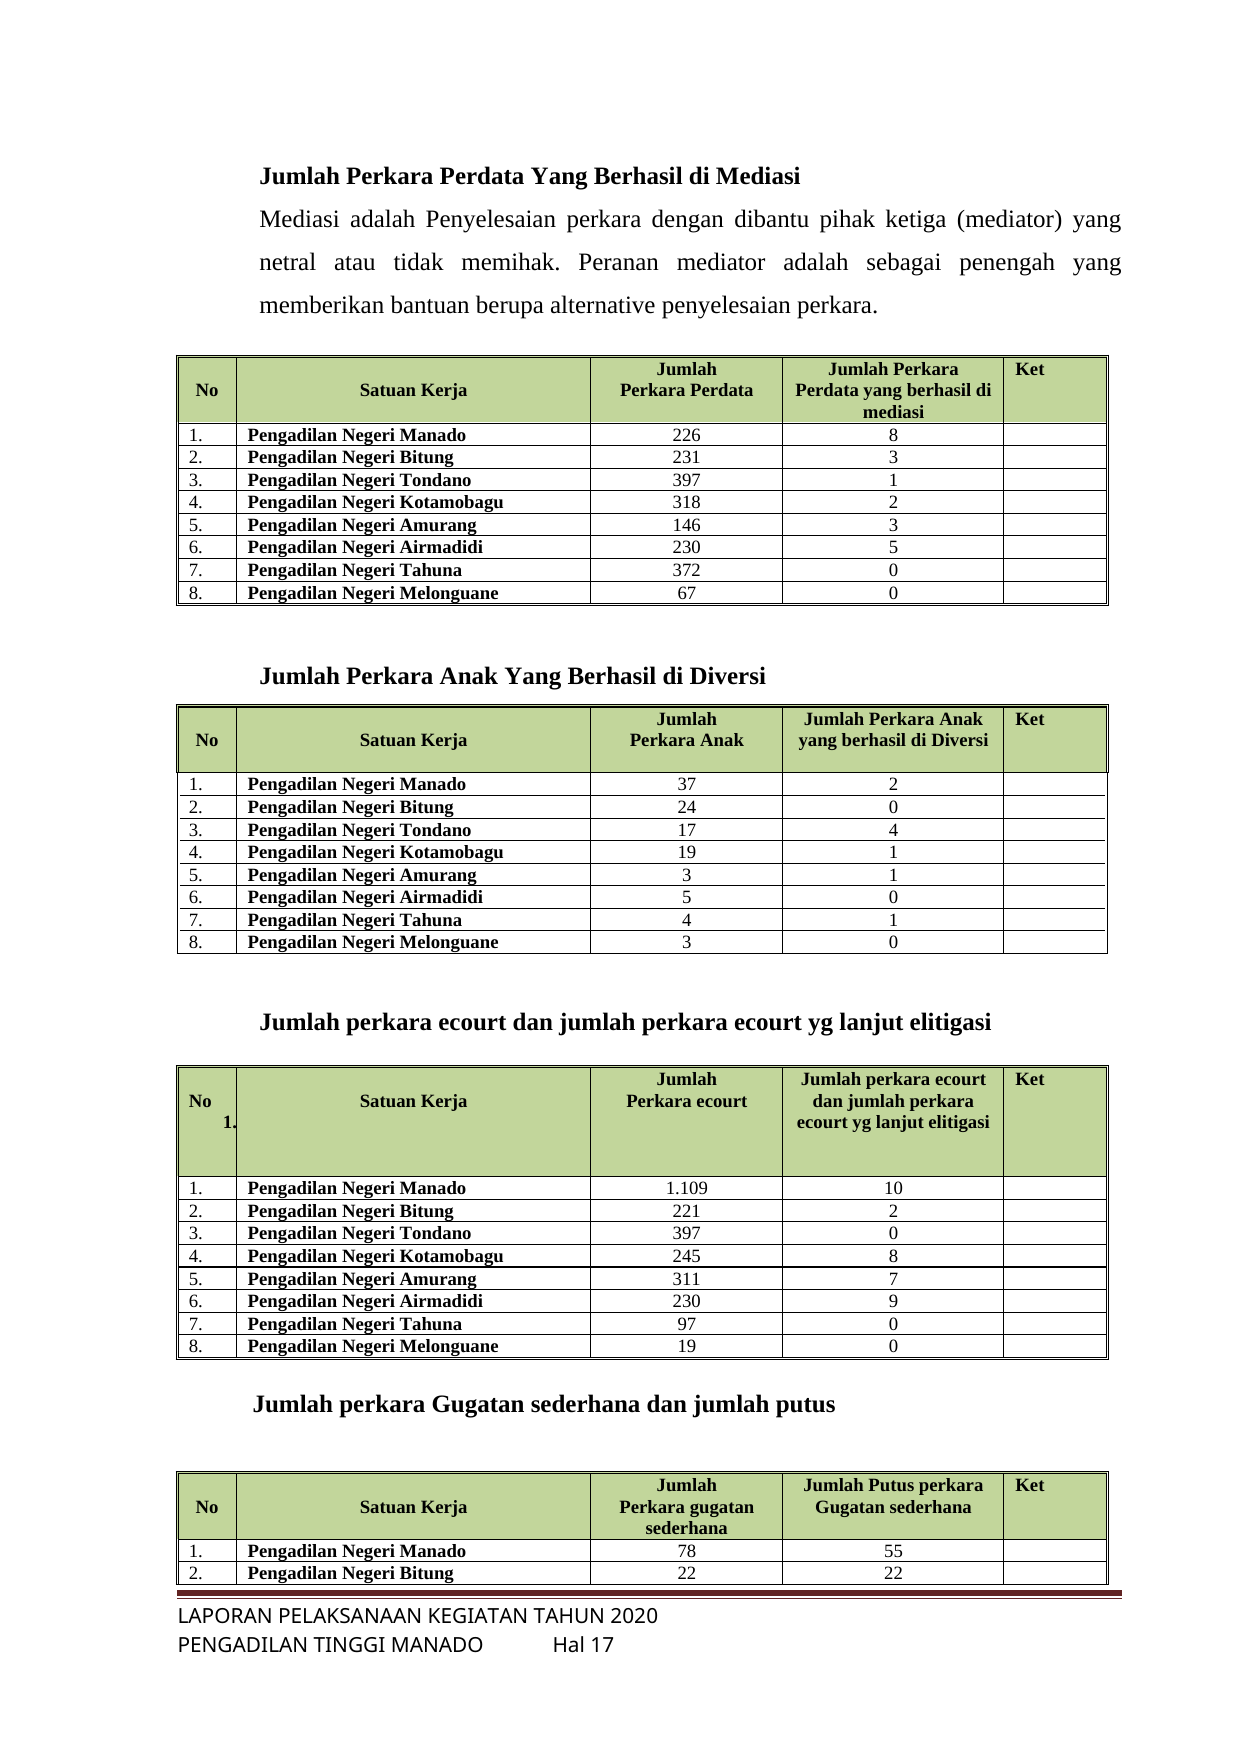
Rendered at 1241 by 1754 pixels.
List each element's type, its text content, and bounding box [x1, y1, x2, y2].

table_cell 3. [179, 469, 236, 490]
table_cell 5 [591, 886, 782, 908]
table_cell 2 [783, 773, 1003, 795]
table_cell 22 [591, 1562, 782, 1584]
table_header Jumlah Perkara Anak [591, 708, 782, 772]
table_cell 397 [591, 1222, 782, 1244]
table_cell 5. [179, 1268, 236, 1289]
table_cell 1. [178, 773, 236, 795]
table_cell 231 [591, 446, 782, 468]
table_header Ket [1004, 1474, 1106, 1539]
table_cell Pengadilan Negeri Airmadidi [237, 1290, 590, 1312]
table_cell 1. [179, 1177, 236, 1198]
table_cell 6. [178, 885, 236, 908]
table_cell [1004, 773, 1107, 795]
table_cell 78 [591, 1540, 782, 1561]
table_cell [1004, 1562, 1106, 1584]
table_cell 9 [783, 1290, 1003, 1312]
table_cell [1004, 1200, 1106, 1221]
table_cell 1 [783, 469, 1003, 490]
table_cell [1004, 1177, 1106, 1198]
table_cell 3 [591, 931, 782, 953]
table_cell 55 [783, 1540, 1003, 1561]
table_cell 245 [591, 1245, 782, 1266]
table_cell 221 [591, 1200, 782, 1221]
table_cell 2 [783, 1200, 1003, 1221]
table_cell 5. [178, 863, 236, 885]
table_cell Pengadilan Negeri Manado [237, 1177, 590, 1198]
table_cell 0 [783, 886, 1003, 908]
table_cell Pengadilan Negeri Tahuna [237, 559, 590, 581]
table_cell Pengadilan Negeri Tahuna [237, 1313, 590, 1334]
table_cell [1004, 840, 1107, 863]
table_cell 6. [179, 1290, 236, 1312]
table_cell 3. [179, 1222, 236, 1244]
table_cell Pengadilan Negeri Melonguane [237, 582, 590, 603]
table_cell Pengadilan Negeri Tondano [237, 469, 590, 490]
table_cell 1. [179, 424, 236, 445]
table_cell 37 [591, 773, 782, 795]
table_cell 230 [591, 1290, 782, 1312]
table_cell 7. [179, 559, 236, 581]
table_cell [1004, 469, 1106, 490]
table_cell 22 [783, 1562, 1003, 1584]
list Jumlah Perkara Anak Yang Berhasil di Diversi [259, 661, 1122, 690]
table_header Jumlah perkara ecourt dan jumlah perkara ecourt yg lanjut elitigasi [783, 1068, 1003, 1176]
table_cell 6. [179, 536, 236, 558]
table_cell [1004, 885, 1107, 908]
table_cell Pengadilan Negeri Bitung [237, 1200, 590, 1221]
table_cell 372 [591, 559, 782, 581]
table_header Satuan Kerja [237, 1068, 590, 1176]
table_cell [1004, 863, 1107, 885]
table_cell 67 [591, 582, 782, 603]
table_cell 97 [591, 1313, 782, 1334]
table_header Jumlah Perkara Perdata [591, 358, 782, 422]
table_header No [179, 358, 236, 422]
table_cell 7. [178, 908, 236, 930]
table_header Jumlah Perkara Anak yang berhasil di Diversi [783, 708, 1003, 772]
table_cell Pengadilan Negeri Kotamobagu [237, 491, 590, 513]
table_cell Pengadilan Negeri Amurang [237, 1268, 590, 1289]
table_cell 226 [591, 424, 782, 445]
table_cell Pengadilan Negeri Amurang [237, 514, 590, 535]
table_cell [1004, 491, 1106, 513]
table_header Jumlah Perkara ecourt [591, 1068, 782, 1176]
table_cell 8. [179, 582, 236, 603]
table_cell 1 [783, 841, 1003, 863]
table_cell [1004, 582, 1106, 603]
table_cell 7 [783, 1268, 1003, 1289]
table_cell 1 [783, 864, 1003, 885]
table_cell [1004, 1335, 1106, 1357]
table_cell 24 [591, 796, 782, 817]
table_cell 4. [179, 491, 236, 513]
table_cell [1004, 1222, 1106, 1244]
table_header Ket [1004, 358, 1106, 422]
table_header No [179, 1068, 236, 1176]
table_header No [179, 708, 236, 772]
table_cell 19 [591, 1335, 782, 1357]
table_cell Pengadilan Negeri Tahuna [237, 909, 590, 930]
table_cell 1.109 [591, 1177, 782, 1198]
table_cell 0 [783, 1335, 1003, 1357]
table_cell [1004, 1540, 1106, 1561]
table_cell [1004, 536, 1106, 558]
table_cell 8. [178, 930, 236, 953]
table_header Jumlah Perkara gugatan sederhana [591, 1474, 782, 1539]
table_cell Pengadilan Negeri Kotamobagu [237, 1245, 590, 1266]
table_cell 5 [783, 536, 1003, 558]
table_header Satuan Kerja [237, 358, 590, 422]
table_cell 4. [179, 1245, 236, 1266]
table_cell Pengadilan Negeri Bitung [237, 1562, 590, 1584]
table_cell 1 [783, 909, 1003, 930]
table_header Ket [1004, 708, 1106, 772]
list Jumlah perkara ecourt dan jumlah perkara ecourt yg lanjut elitigasi [259, 1007, 1122, 1036]
table_cell [1004, 1313, 1106, 1334]
table_header Satuan Kerja [237, 708, 590, 772]
table_cell 146 [591, 514, 782, 535]
table_cell 17 [591, 819, 782, 840]
table_cell Pengadilan Negeri Manado [237, 773, 590, 795]
table_cell 0 [783, 1313, 1003, 1334]
table_cell 4 [783, 819, 1003, 840]
table_cell Pengadilan Negeri Melonguane [237, 931, 590, 953]
table_cell 2. [179, 446, 236, 468]
table_cell [1004, 514, 1106, 535]
table_cell 4. [178, 840, 236, 863]
table_header No [179, 1474, 236, 1539]
table_header Jumlah Putus perkara Gugatan sederhana [783, 1474, 1003, 1539]
table_cell [1004, 795, 1107, 817]
table_cell 1. [179, 1540, 236, 1561]
table_cell 3 [783, 446, 1003, 468]
table_cell [1004, 930, 1107, 953]
table_cell Pengadilan Negeri Kotamobagu [237, 841, 590, 863]
table_cell 311 [591, 1268, 782, 1289]
table_cell Pengadilan Negeri Airmadidi [237, 536, 590, 558]
table_cell 230 [591, 536, 782, 558]
table_header Jumlah Perkara Perdata yang berhasil di mediasi [783, 358, 1003, 422]
table_cell [1004, 1290, 1106, 1312]
table_cell 0 [783, 796, 1003, 817]
table_cell 0 [783, 1222, 1003, 1244]
table_cell [1004, 818, 1107, 840]
table_cell Pengadilan Negeri Airmadidi [237, 886, 590, 908]
table_cell 0 [783, 582, 1003, 603]
table_cell 397 [591, 469, 782, 490]
table_cell [1004, 424, 1106, 445]
table_cell Pengadilan Negeri Melonguane [237, 1335, 590, 1357]
table_cell Pengadilan Negeri Bitung [237, 796, 590, 817]
table_cell 2. [179, 1200, 236, 1221]
table_cell 3 [591, 864, 782, 885]
table_cell 5. [179, 514, 236, 535]
table_cell 4 [591, 909, 782, 930]
table_cell 2. [179, 1562, 236, 1584]
table_cell [1004, 908, 1107, 930]
table_cell 7. [179, 1313, 236, 1334]
table_cell 318 [591, 491, 782, 513]
table_cell Pengadilan Negeri Amurang [237, 864, 590, 885]
table_cell 8. [179, 1335, 236, 1357]
table_cell 0 [783, 931, 1003, 953]
table_cell 8 [783, 424, 1003, 445]
text Jumlah Perkara Perdata Yang Berhasil di Mediasi [259, 161, 1122, 190]
table_header Satuan Kerja [237, 1474, 590, 1539]
table_cell 0 [783, 559, 1003, 581]
table_cell 2. [178, 795, 236, 817]
table_cell Pengadilan Negeri Tondano [237, 819, 590, 840]
table_cell 2 [783, 491, 1003, 513]
table_cell [1004, 446, 1106, 468]
table_cell [1004, 1245, 1106, 1266]
table_cell [1004, 1268, 1106, 1289]
table_cell 19 [591, 841, 782, 863]
table_cell Pengadilan Negeri Tondano [237, 1222, 590, 1244]
table_cell [1004, 559, 1106, 581]
table_cell 10 [783, 1177, 1003, 1198]
table_cell Pengadilan Negeri Bitung [237, 446, 590, 468]
list Jumlah perkara Gugatan sederhana dan jumlah putus [252, 1389, 1122, 1417]
table_header Ket [1004, 1068, 1106, 1176]
text Mediasi adalah Penyelesaian perkara dengan dibantu pihak ketiga (mediator) yang netral atau tidak memihak. Peranan mediator adalah sebagai penengah yang memberikan bantuan berupa alternative penyelesaian perkara. [259, 204, 1122, 319]
table_cell 8 [783, 1245, 1003, 1266]
table_cell Pengadilan Negeri Manado [237, 1540, 590, 1561]
table_cell Pengadilan Negeri Manado [237, 424, 590, 445]
table_cell 3 [783, 514, 1003, 535]
table_cell 3. [178, 818, 236, 840]
